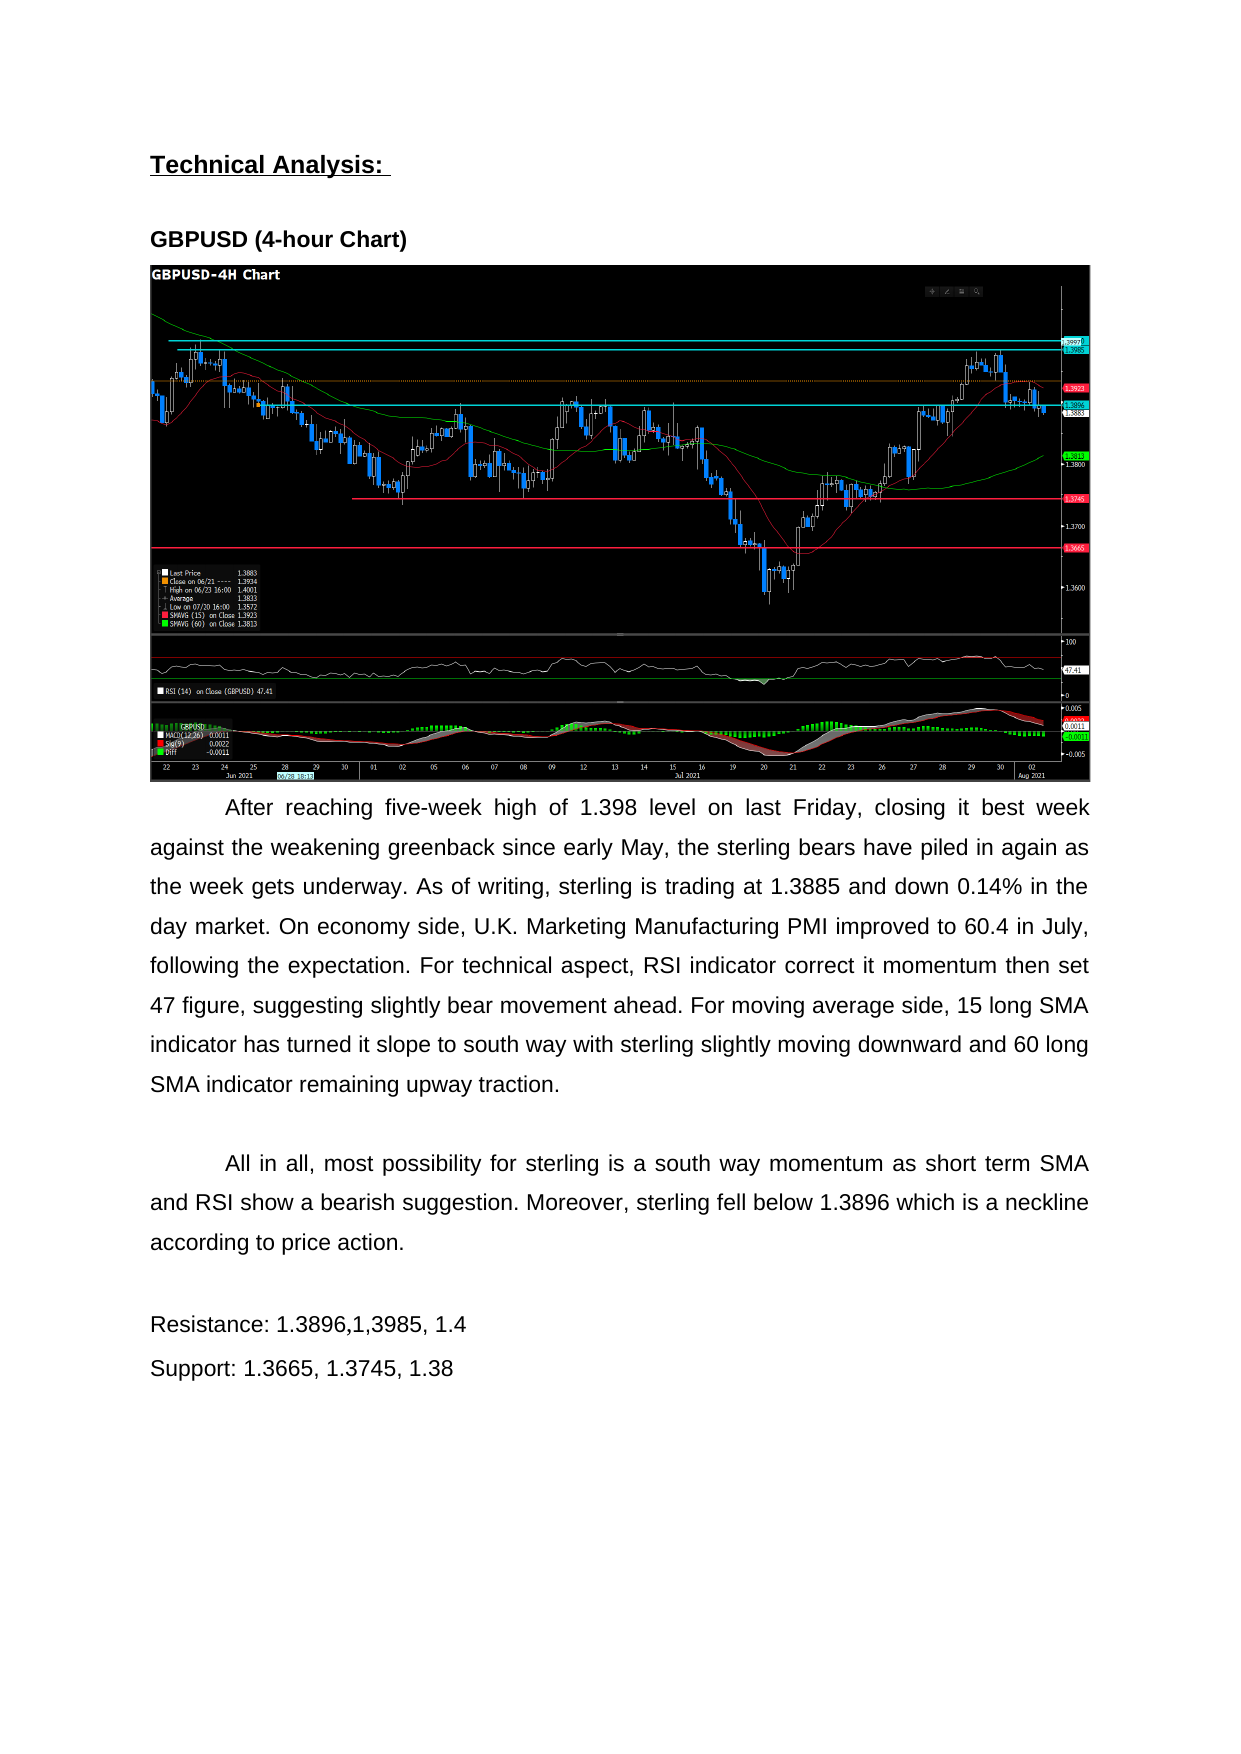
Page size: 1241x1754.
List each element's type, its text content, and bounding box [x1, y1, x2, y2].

text Technical Analysis: [150, 150, 1090, 179]
text Resistance: 1.3896,1,3985, 1.4 [150, 1308, 1090, 1339]
picture [150, 265, 1091, 782]
text Support: 1.3665, 1.3745, 1.38 [150, 1354, 1090, 1381]
text GBPUSD (4-hour Chart) [150, 226, 1090, 252]
text All in all, most possibility for sterling is a south way momentum as short term SMA and RSI show a bearish suggestion. Moreover, sterling fell below 1.3896 which is a neckline according to price action. [150, 1150, 1090, 1255]
text After reaching five-week high of 1.398 level on last Friday, closing it best week against the weakening greenback since early May, the sterling bears have piled in again as the week gets underway. As of writing, sterling is trading at 1.3885 and down 0.14% in the day market. On economy side, U.K. Marketing Manufacturing PMI improved to 60.4 in July, following the expectation. For technical aspect, RSI indicator correct it momentum then set 47 figure, suggesting slightly bear movement ahead. For moving average side, 15 long SMA indicator has turned it slope to south way with sterling slightly moving downward and 60 long SMA indicator remaining upway traction. [150, 794, 1090, 1097]
